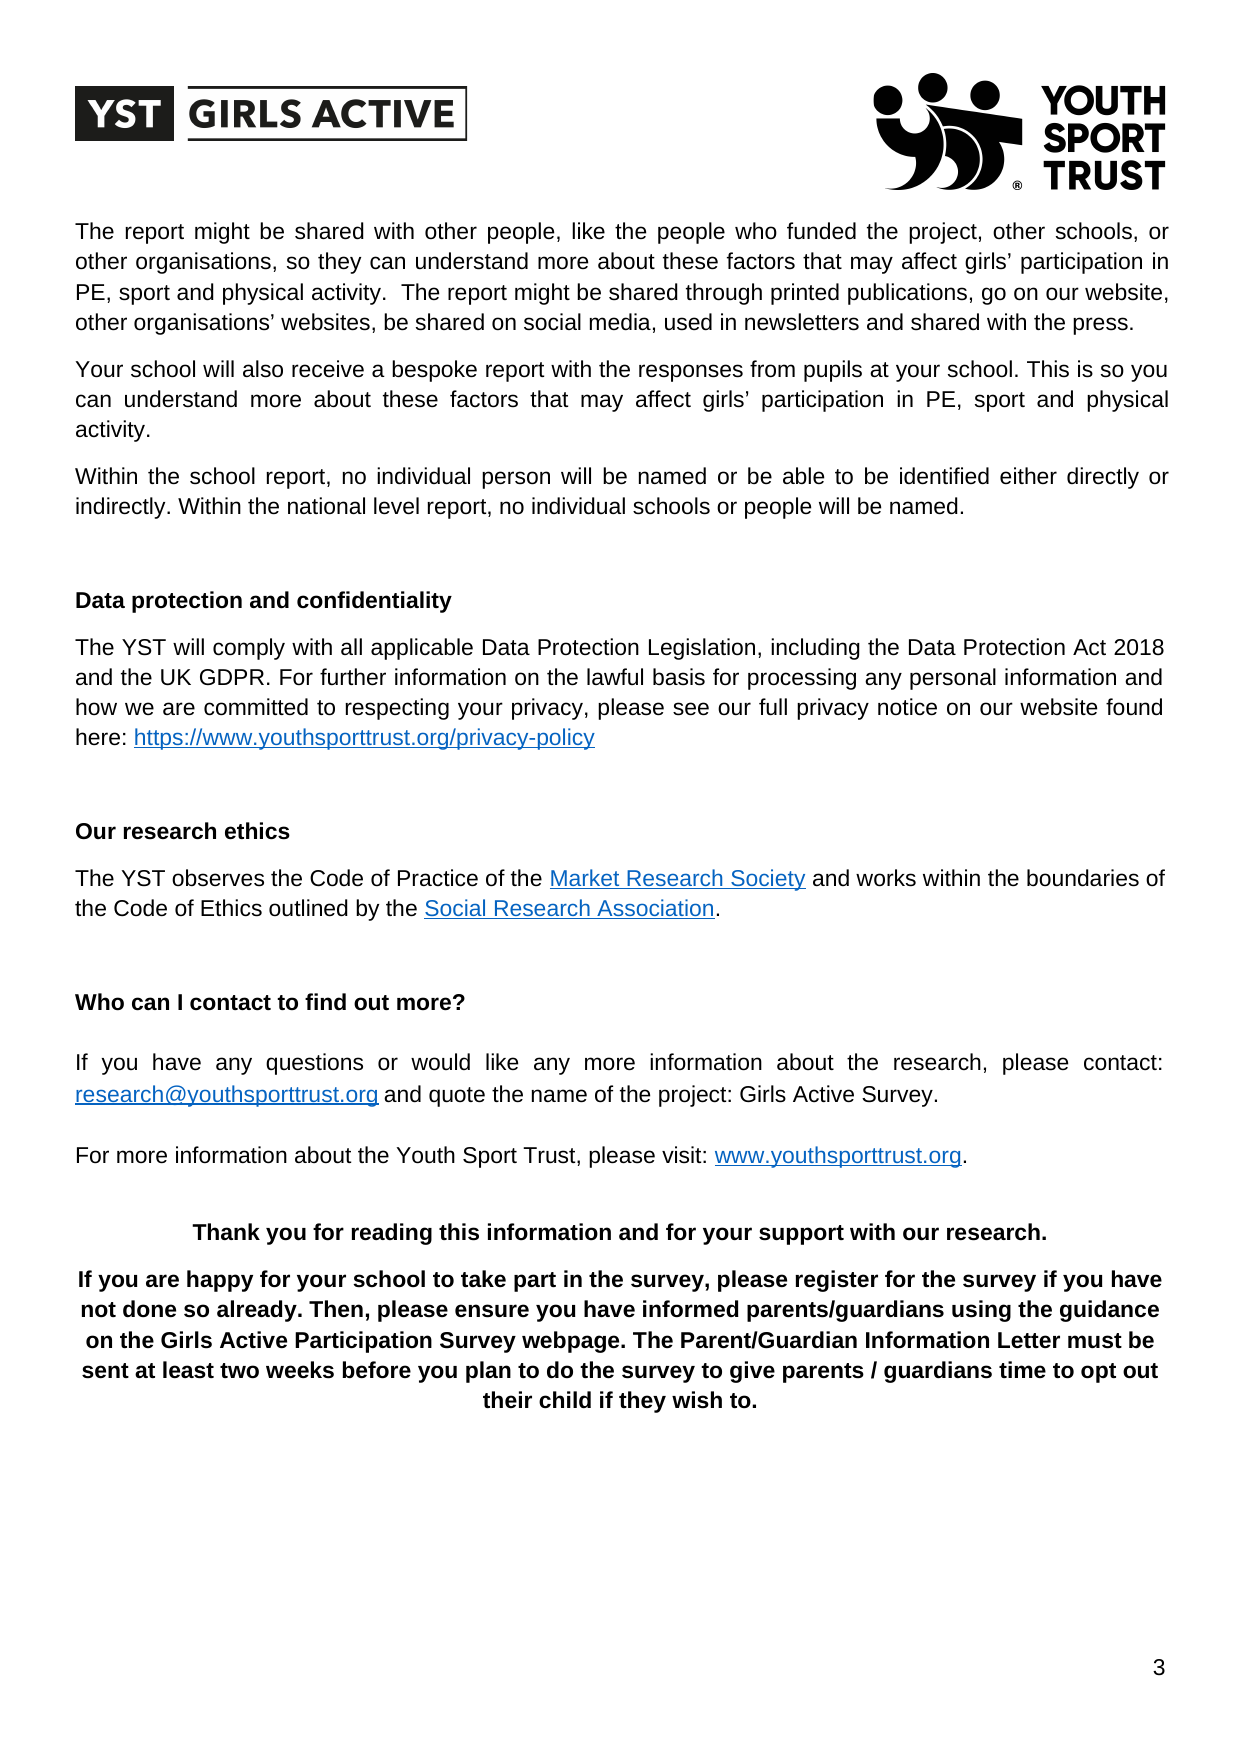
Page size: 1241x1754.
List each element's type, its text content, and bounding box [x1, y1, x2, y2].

text Data protection and confidentiality [75, 587, 1165, 613]
text Thank you for reading this information and for your support with our research. [75, 1219, 1165, 1246]
text The report might be shared with other people, like the people who funded the project, other schools, or other organisations, so they can understand more about these factors that may affect girls’ participation in PE, sport and physical activity. The report might be shared through printed publications, go on our website, other organisations’ websites, be shared on social media, used in newsletters and shared with the press. [75, 218, 1170, 335]
text The YST will comply with all applicable Data Protection Legislation, including the Data Protection Act 2018 and the UK GDPR. For further information on the lawful basis for processing any personal information and how we are committed to respecting your privacy, please see our full privacy notice on our website found here: https://www.youthsporttrust.org/privacy-policy [75, 634, 1165, 751]
text Our research ethics [75, 818, 1165, 844]
text Within the school report, no individual person will be named or be able to be identified either directly or indirectly. Within the national level report, no individual schools or people will be named. [75, 463, 1170, 519]
picture [75, 86, 468, 141]
text If you have any questions or would like any more information about the research, please contact: research@youthsporttrust.org and quote the name of the project: Girls Active Survey. [75, 1049, 1165, 1108]
text For more information about the Youth Sport Trust, please visit: www.youthsporttrust.org. [75, 1142, 1165, 1168]
picture [873, 73, 1166, 190]
text The YST observes the Code of Practice of the Market Research Society and works within the boundaries of the Code of Ethics outlined by the Social Research Association. [75, 865, 1165, 921]
text Your school will also receive a bespoke report with the responses from pupils at your school. This is so you can understand more about these factors that may affect girls’ participation in PE, sport and physical activity. [75, 356, 1170, 442]
text If you are happy for your school to take part in the survey, please register for the survey if you have not done so already. Then, please ensure you have informed parents/guardians using the guidance on the Girls Active Participation Survey webpage. The Parent/Guardian Information Letter must be sent at least two weeks before you plan to do the survey to give parents / guardians time to opt out their child if they wish to. [75, 1266, 1165, 1413]
text Who can I contact to find out more? [75, 989, 1165, 1015]
